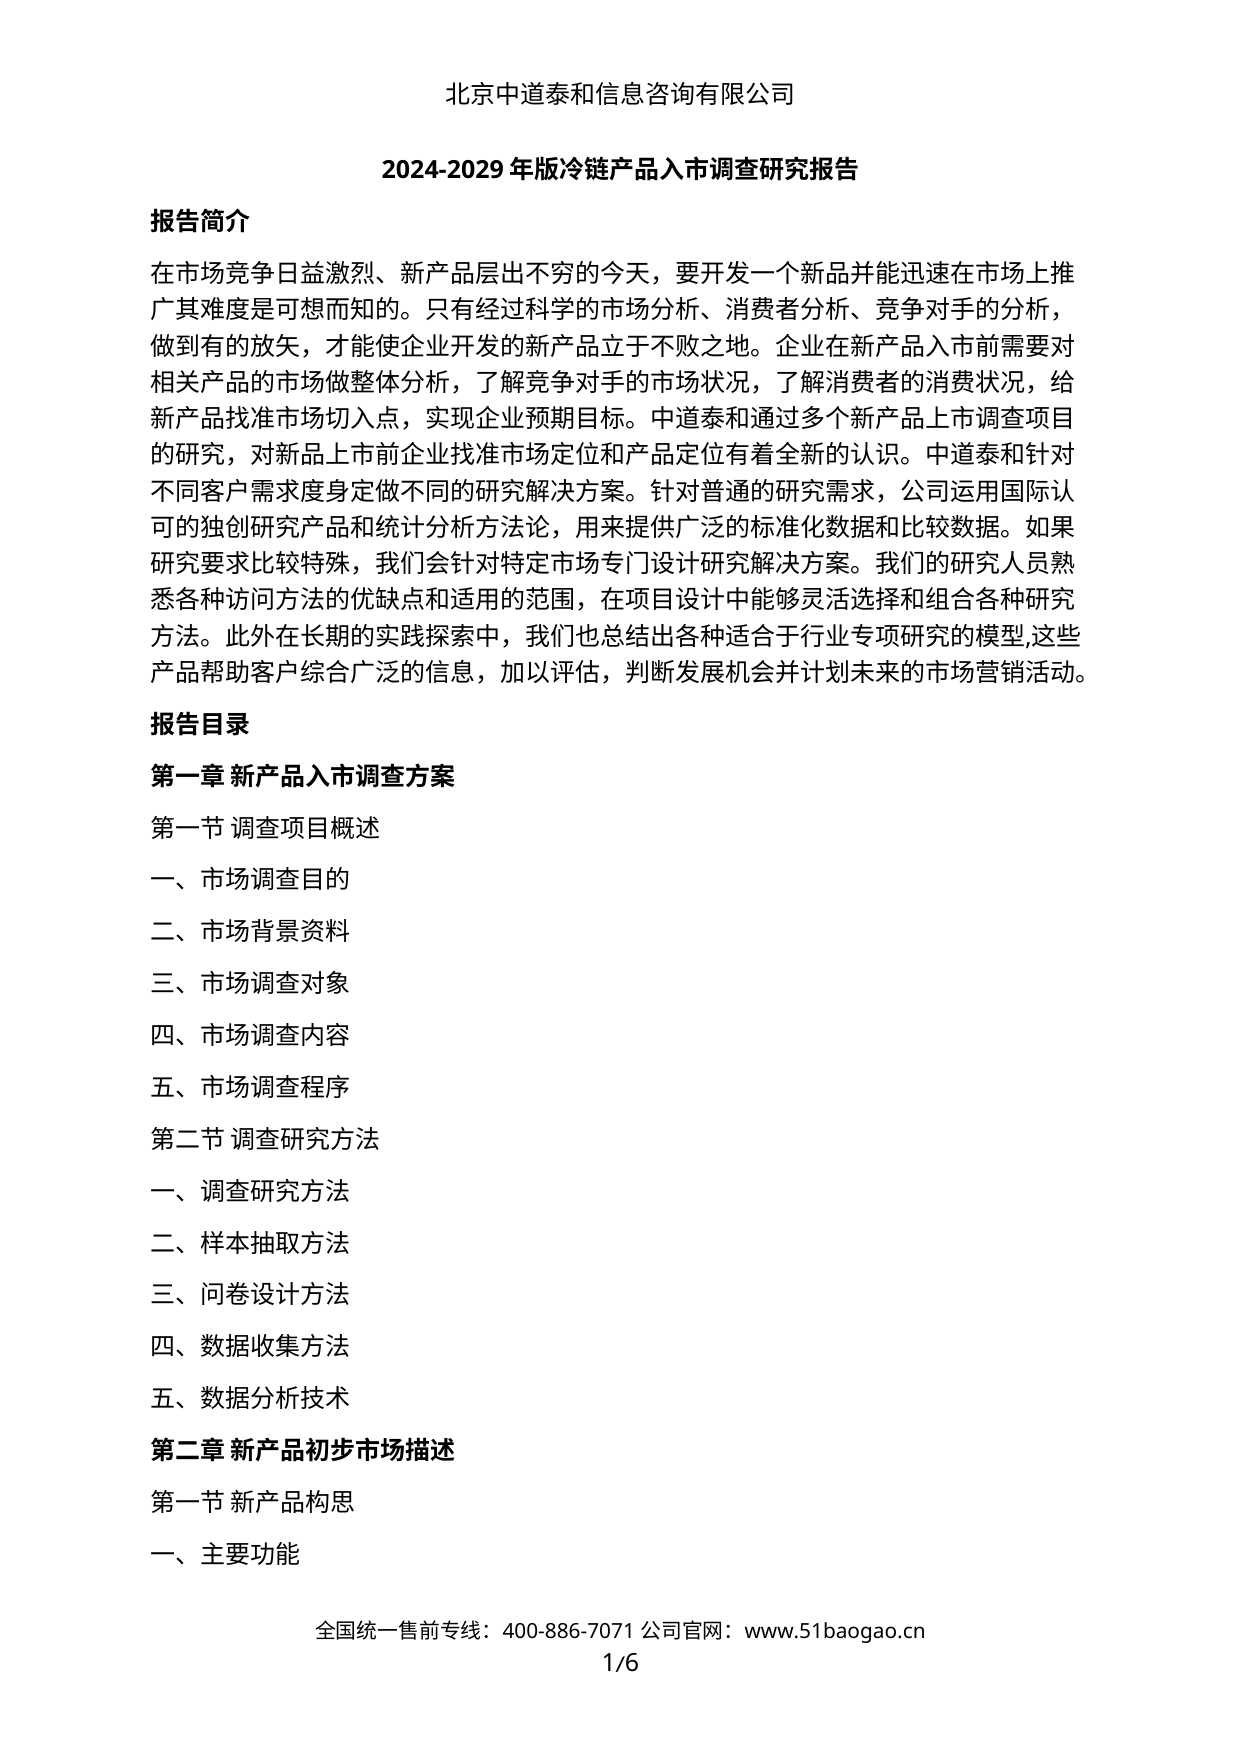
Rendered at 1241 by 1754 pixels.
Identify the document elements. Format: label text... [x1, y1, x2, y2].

text 二、市场背景资料 [150, 912, 1090, 948]
text 五、数据分析技术 [150, 1379, 1090, 1415]
text 报告简介 [150, 202, 1090, 238]
text 第一章 新产品入市调查方案 [150, 756, 1090, 792]
text 三、问卷设计方法 [150, 1275, 1090, 1311]
text 第二节 调查研究方法 [150, 1119, 1090, 1156]
text 一、调查研究方法 [150, 1171, 1090, 1207]
text 2024-2029年版冷链产品入市调查研究报告 [150, 150, 1090, 186]
text 二、样本抽取方法 [150, 1223, 1090, 1259]
text 第二章 新产品初步市场描述 [150, 1431, 1090, 1467]
text 四、数据收集方法 [150, 1327, 1090, 1363]
text 一、市场调查目的 [150, 860, 1090, 896]
text 报告目录 [150, 704, 1090, 741]
text 在市场竞争日益激烈、新产品层出不穷的今天，要开发一个新品并能迅速在市场上推广其难度是可想而知的。只有经过科学的市场分析、消费者分析、竞争对手的分析，做到有的放矢，才能使企业开发的新产品立于不败之地。企业在新产品入市前需要对相关产品的市场做整体分析，了解竞争对手的市场状况，了解消费者的消费状况，给新产品找准市场切入点，实现企业预期目标。中道泰和通过多个新产品上市调查项目的研究，对新品上市前企业找准市场定位和产品定位有着全新的认识。中道泰和针对不同客户需求度身定做不同的研究解决方案。针对普通的研究需求，公司运用国际认可的独创研究产品和统计分析方法论，用来提供广泛的标准化数据和比较数据。如果研究要求比较特殊，我们会针对特定市场专门设计研究解决方案。我们的研究人员熟悉各种访问方法的优缺点和适用的范围，在项目设计中能够灵活选择和组合各种研究方法。此外在长期的实践探索中，我们也总结出各种适合于行业专项研究的模型,这些产品帮助客户综合广泛的信息，加以评估，判断发展机会并计划未来的市场营销活动。 [150, 254, 1090, 689]
text 四、市场调查内容 [150, 1016, 1090, 1052]
text 第一节 新产品构思 [150, 1482, 1090, 1519]
text 一、主要功能 [150, 1534, 1090, 1571]
text 第一节 调查项目概述 [150, 808, 1090, 844]
text 三、市场调查对象 [150, 964, 1090, 1000]
text 五、市场调查程序 [150, 1067, 1090, 1104]
